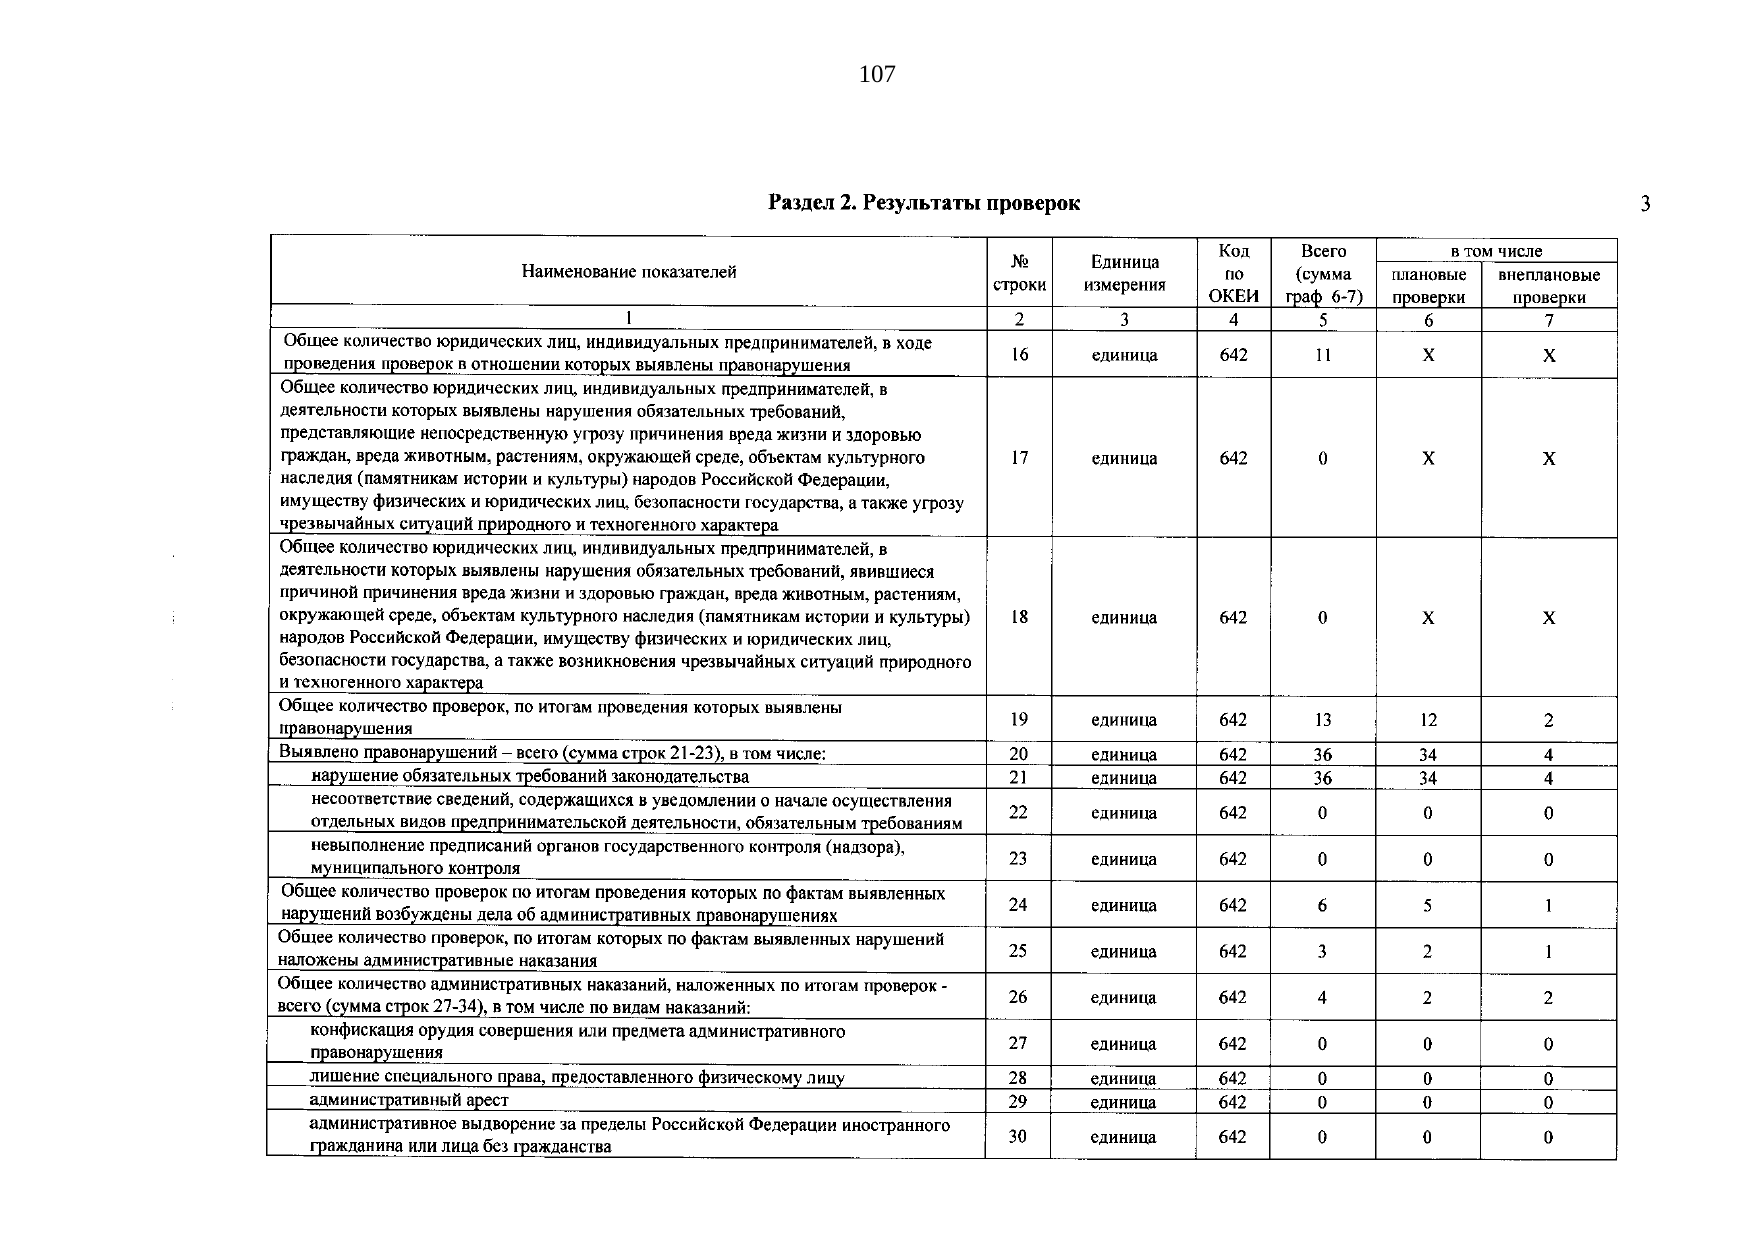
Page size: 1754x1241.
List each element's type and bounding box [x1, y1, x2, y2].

picture [162, 118, 1740, 1182]
